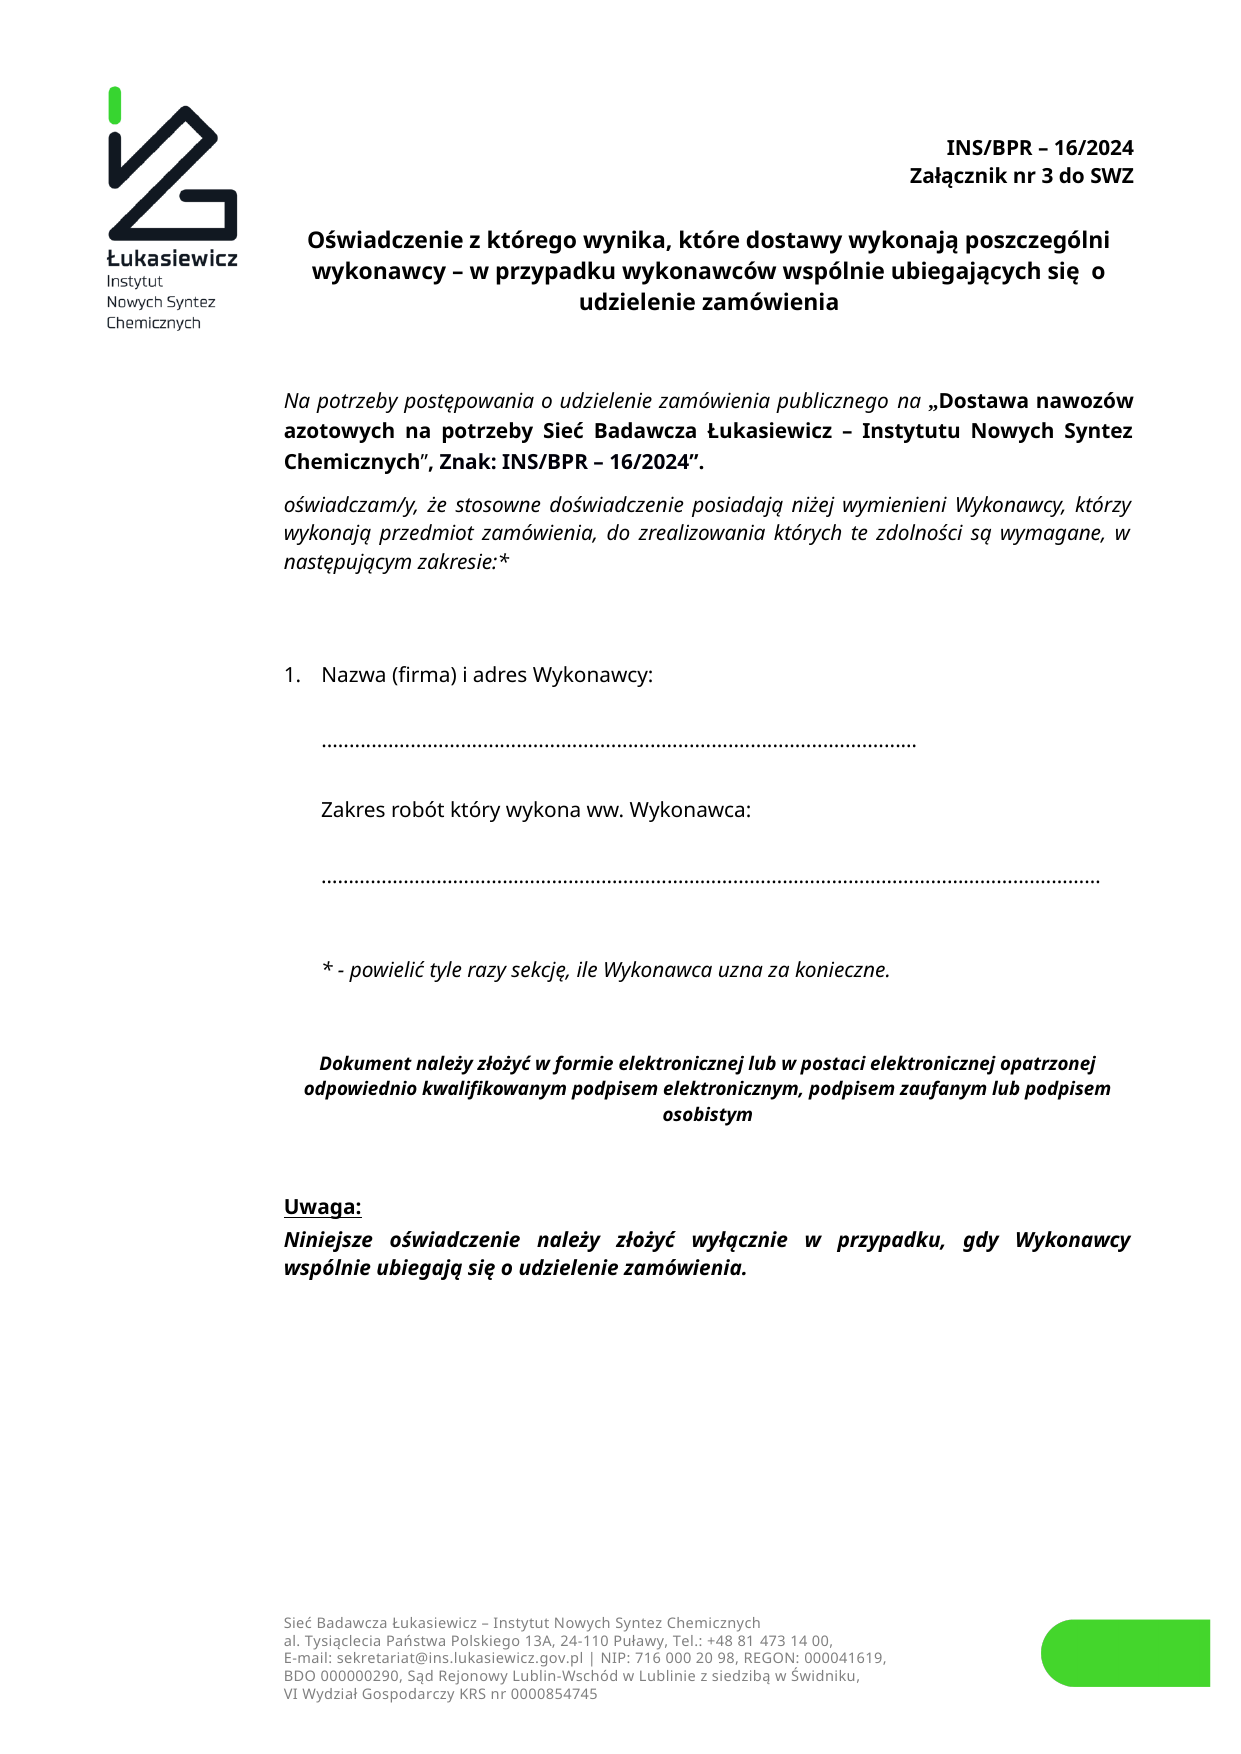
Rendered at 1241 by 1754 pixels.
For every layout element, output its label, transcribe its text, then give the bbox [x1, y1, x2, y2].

text ........................................................................................................… [321, 725, 1134, 754]
picture [1037, 1615, 1240, 1754]
picture [0, 0, 280, 382]
text * - powielić tyle razy sekcję, ile Wykonawca uzna za konieczne. [321, 956, 1134, 984]
list Nazwa (firma) i adres Wykonawcy: [283, 660, 1134, 688]
text oświadczam/y, że stosowne doświadczenie posiadają niżej wymienieni Wykonawcy, którzy wykonają przedmiot zamówienia, do zrealizowania których te zdolności są wymagane, w następującym zakresie:* [283, 490, 1134, 575]
text Uwaga: [283, 1192, 1134, 1221]
text ………………………………………………………………………………………………………………….………… [321, 861, 1134, 890]
text Dokument należy złożyć w formie elektronicznej lub w postaci elektronicznej opatrzonej odpowiednio kwalifikowanym podpisem elektronicznym, podpisem zaufanym lub podpisem osobistym [283, 1050, 1134, 1127]
text Na potrzeby postępowania o udzielenie zamówienia publicznego na „Dostawa nawozów azotowych na potrzeby Sieć Badawcza Łukasiewicz – Instytutu Nowych Syntez Chemicznych”, Znak: INS/BPR – 16/2024”. [283, 386, 1134, 475]
text Oświadczenie z którego wynika, które dostawy wykonają poszczególni wykonawcy – w przypadku wykonawców wspólnie ubiegających się o udzielenie zamówienia [283, 224, 1134, 318]
text INS/BPR – 16/2024 [283, 133, 1134, 161]
text Niniejsze oświadczenie należy złożyć wyłącznie w przypadku, gdy Wykonawcy wspólnie ubiegają się o udzielenie zamówienia. [283, 1225, 1134, 1282]
text Załącznik nr 3 do SWZ [283, 161, 1134, 190]
text Zakres robót który wykona ww. Wykonawca: [321, 795, 1134, 824]
